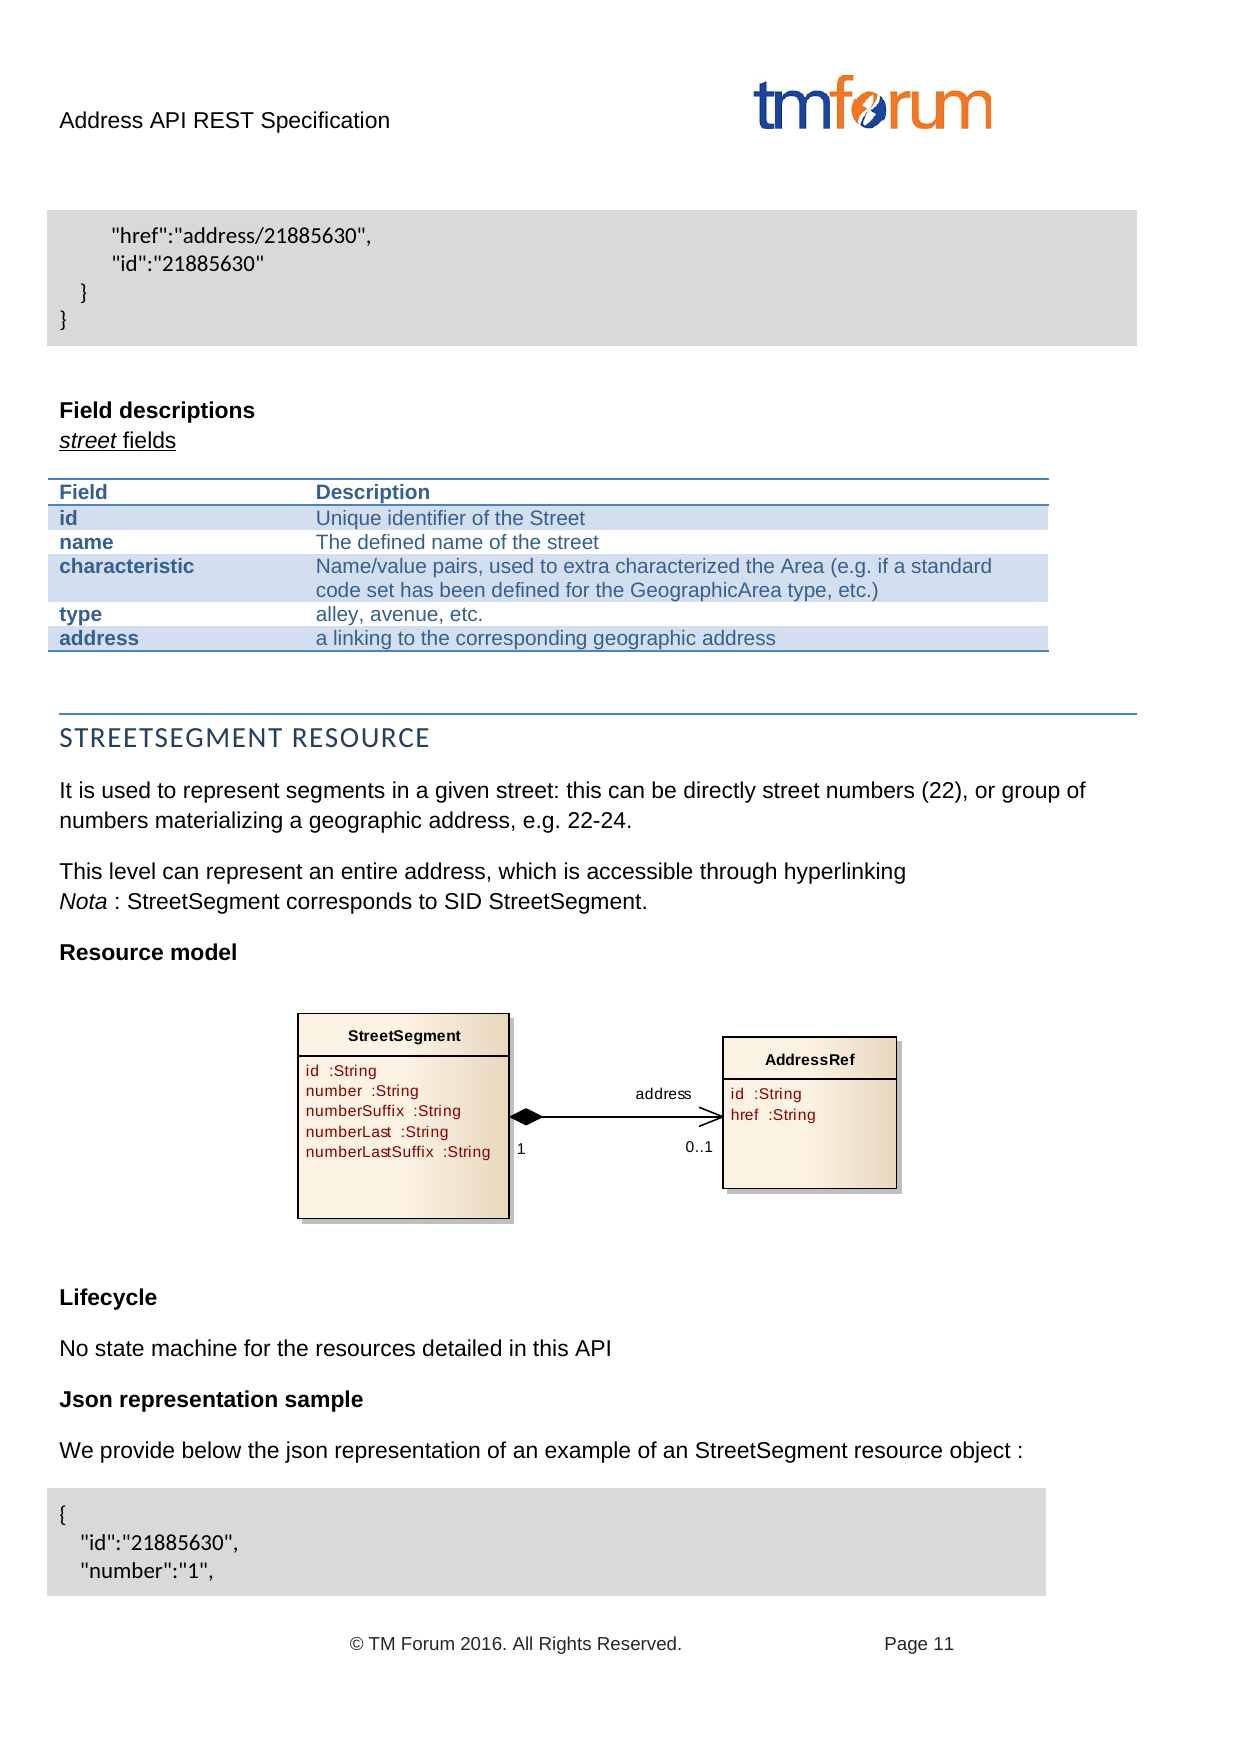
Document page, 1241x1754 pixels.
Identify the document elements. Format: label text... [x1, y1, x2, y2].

text Field descriptions [59, 397, 1137, 423]
table_cell type [48, 602, 304, 626]
text We provide below the json representation of an example of an StreetSegment resource object : [59, 1437, 1137, 1463]
text This level can represent an entire address, which is accessible through hyperlinking Nota : StreetSegment corresponds to SID StreetSegment. [59, 858, 1137, 914]
table_header Field [48, 480, 304, 504]
table_header Description [304, 480, 1048, 504]
table_cell The defined name of the street [304, 530, 1048, 554]
text No state machine for the resources detailed in this API [59, 1335, 1137, 1361]
table_cell characteristic [48, 554, 304, 602]
table_cell address [48, 626, 304, 650]
table_cell Name/value pairs, used to extra characterized the Area (e.g. if a standard code set has been defined for the GeographicArea type, etc.) [304, 554, 1048, 602]
text It is used to represent segments in a given street: this can be directly street numbers (22), or group of numbers materializing a geographic address, e.g. 22-24. [59, 777, 1137, 833]
subtitle STREETSEGMENT resource [59, 715, 1137, 755]
table_cell a linking to the corresponding geographic address [304, 626, 1048, 650]
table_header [47, 210, 1137, 346]
text Resource model [59, 939, 1137, 966]
text Json representation sample [59, 1386, 1137, 1412]
picture [753, 75, 992, 129]
table_cell alley, avenue, etc. [304, 602, 1048, 626]
text street fields [59, 427, 1137, 453]
table_cell name [48, 530, 304, 554]
table_cell Unique identifier of the Street [304, 506, 1048, 530]
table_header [47, 1488, 1046, 1596]
table_cell id [48, 506, 304, 530]
text Lifecycle [59, 1284, 1137, 1310]
